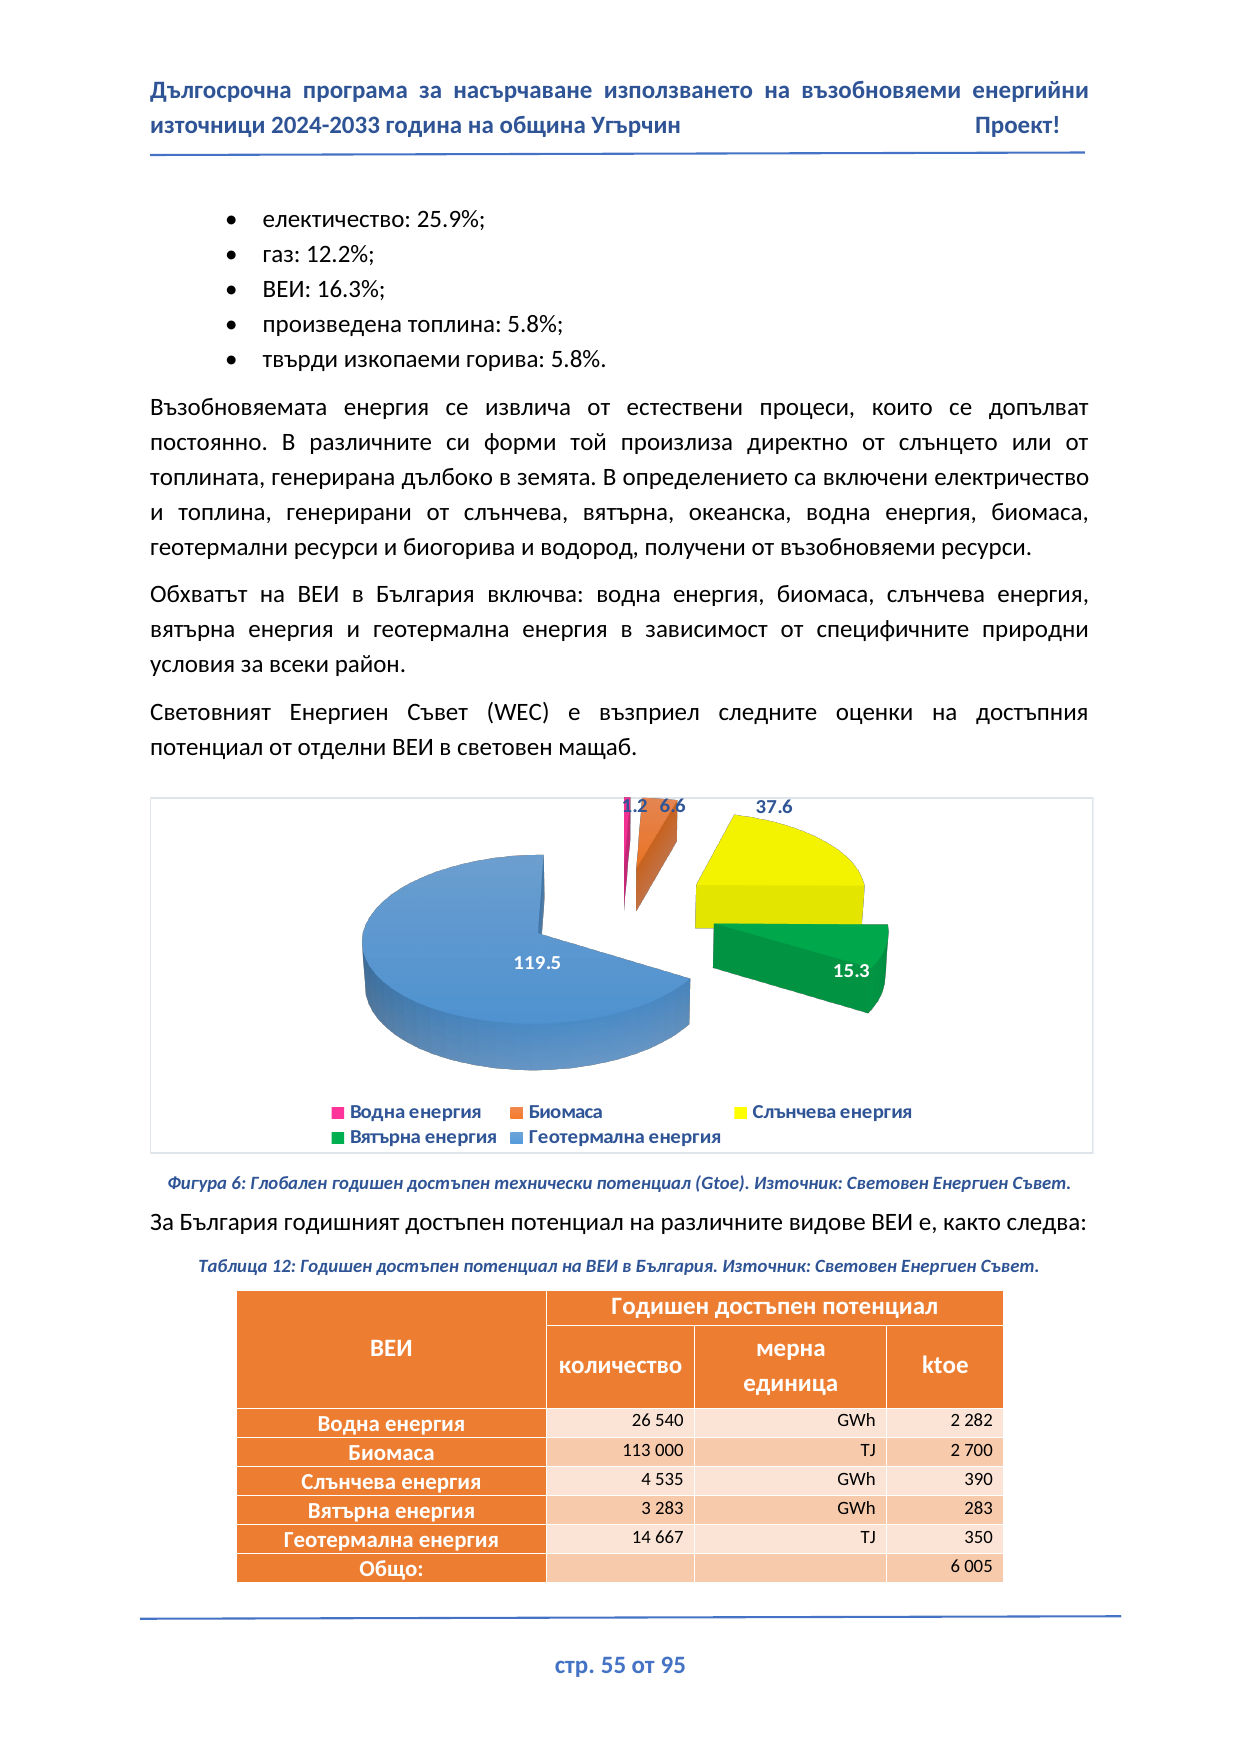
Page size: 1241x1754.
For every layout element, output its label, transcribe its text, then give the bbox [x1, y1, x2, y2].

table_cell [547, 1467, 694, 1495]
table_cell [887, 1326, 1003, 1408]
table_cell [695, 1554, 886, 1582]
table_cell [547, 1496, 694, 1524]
list ВЕИ: 16.3%; [225, 273, 1090, 304]
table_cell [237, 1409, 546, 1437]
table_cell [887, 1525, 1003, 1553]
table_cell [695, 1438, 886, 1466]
text За България годишният достъпен потенциал на различните видове ВЕИ е, както следва: [150, 1207, 1090, 1237]
text Световният Енергиен Съвет (WEC) е възприел следните оценки на достъпния потенциал от отделни ВЕИ в световен мащаб. [150, 696, 1090, 762]
list произведена топлина: 5.8%; [225, 308, 1090, 339]
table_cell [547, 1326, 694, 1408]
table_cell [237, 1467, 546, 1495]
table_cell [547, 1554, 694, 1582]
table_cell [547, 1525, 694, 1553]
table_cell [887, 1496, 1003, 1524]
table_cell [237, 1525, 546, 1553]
text Таблица 12: Годишен достъпен потенциал на ВЕИ в България. Източник: Световен Енергиен Съвет. [150, 1254, 1090, 1277]
list твърди изкопаеми горива: 5.8%. [225, 343, 1090, 374]
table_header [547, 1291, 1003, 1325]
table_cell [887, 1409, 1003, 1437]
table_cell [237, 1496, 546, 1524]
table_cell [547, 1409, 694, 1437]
text Обхватът на ВЕИ в България включва: водна енергия, биомаса, слънчева енергия, вятърна енергия и геотермална енергия в зависимост от специфичните природни условия за всеки район. [150, 578, 1090, 679]
list електичество: 25.9%; [225, 203, 1090, 234]
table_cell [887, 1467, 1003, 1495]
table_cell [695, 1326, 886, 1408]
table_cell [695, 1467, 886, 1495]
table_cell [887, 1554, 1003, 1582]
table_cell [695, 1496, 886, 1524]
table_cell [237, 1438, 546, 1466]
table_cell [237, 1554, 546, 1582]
text Възобновяемата енергия се извлича от естествени процеси, които се допълват постоянно. В различните си форми той произлиза директно от слънцето или от топлината, генерирана дълбоко в земята. В определението са включени електричество и топлина, генерирани от слънчева, вятърна, океанска, водна енергия, биомаса, геотермални ресурси и биогорива и водород, получени от възобновяеми ресурси. [150, 391, 1090, 562]
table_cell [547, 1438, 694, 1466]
list газ: 12.2%; [225, 238, 1090, 269]
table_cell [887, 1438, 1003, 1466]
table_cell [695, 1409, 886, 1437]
text Фигура 6: Глобален годишен достъпен технически потенциал (Gtoe). Източник: Световен Енергиен Съвет. [150, 1171, 1090, 1194]
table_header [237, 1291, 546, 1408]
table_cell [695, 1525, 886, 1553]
